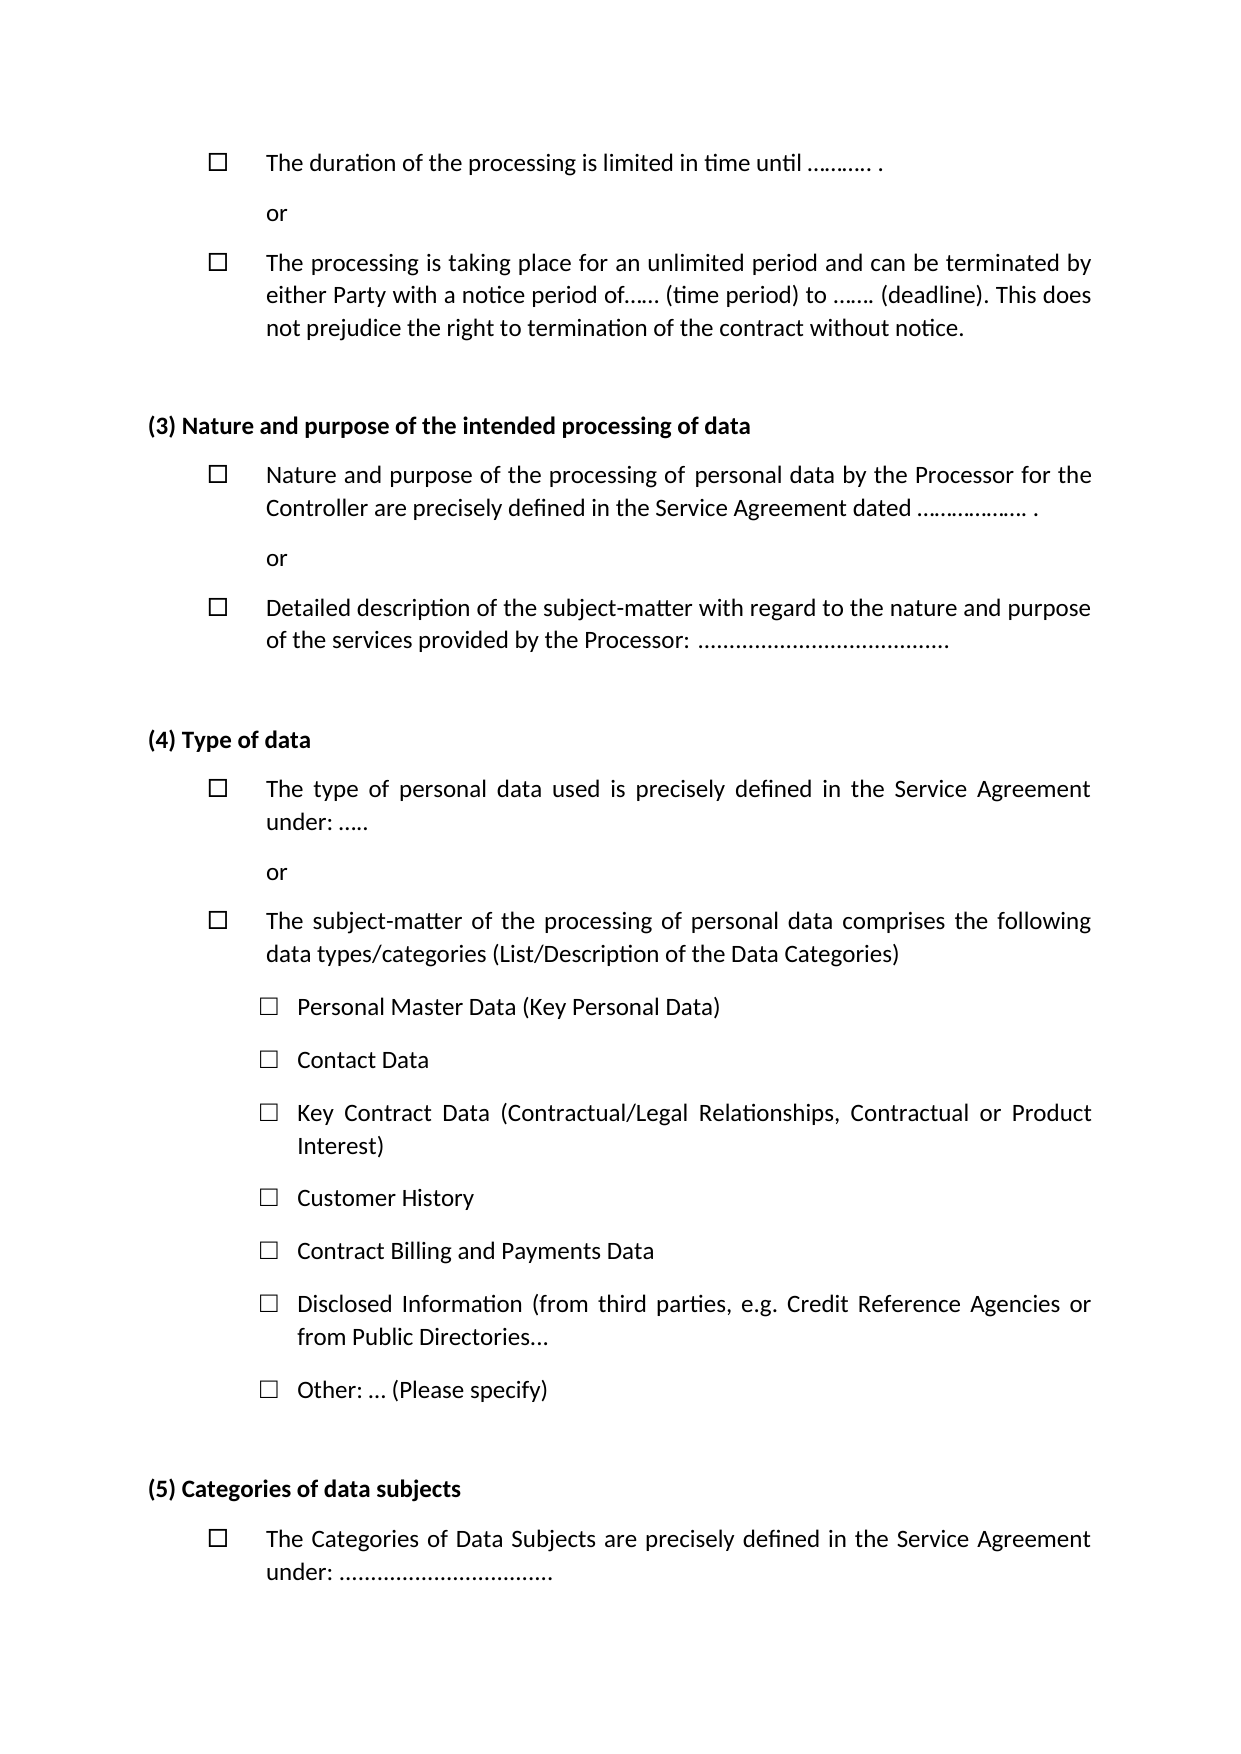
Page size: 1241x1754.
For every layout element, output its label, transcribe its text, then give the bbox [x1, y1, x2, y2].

text Contract Billing and Payments Data [260, 1232, 1093, 1266]
text Personal Master Data (Key Personal Data) [260, 988, 1093, 1022]
text Other: … (Please specify) [260, 1371, 1093, 1404]
text (4) Type of data [148, 724, 1093, 754]
text (5) Categories of data subjects [148, 1473, 1093, 1504]
text The type of personal data used is precisely defined in the Service Agreement under: ….. [207, 773, 1093, 837]
text Nature and purpose of the processing of personal data by the Processor for the Controller are precisely defined in the Service Agreement dated ………………. . [207, 460, 1093, 523]
text Customer History [260, 1179, 1093, 1213]
text Contact Data [260, 1041, 1093, 1074]
text or [266, 542, 1093, 573]
text The subject-matter of the processing of personal data comprises the following data types/categories (List/Description of the Data Categories) [207, 906, 1093, 969]
text Disclosed Information (from third parties, e.g. Credit Reference Agencies or from Public Directories... [260, 1285, 1093, 1352]
text (3) Nature and purpose of the intended processing of data [148, 410, 1093, 441]
text or [266, 856, 1093, 886]
text or [266, 197, 1093, 228]
text Detailed description of the subject-matter with regard to the nature and purpose of the services provided by the Processor: ........................................ [207, 592, 1093, 655]
text The Categories of Data Subjects are precisely defined in the Service Agreement under: .................................. [207, 1523, 1093, 1586]
text The processing is taking place for an unlimited period and can be terminated by either Party with a notice period of…… (time period) to ……. (deadline). This does not prejudice the right to termination of the contract without notice. [207, 247, 1093, 343]
text The duration of the processing is limited in time until ……….. . [207, 148, 1093, 178]
text Key Contract Data (Contractual/Legal Relationships, Contractual or Product Interest) [260, 1094, 1093, 1160]
